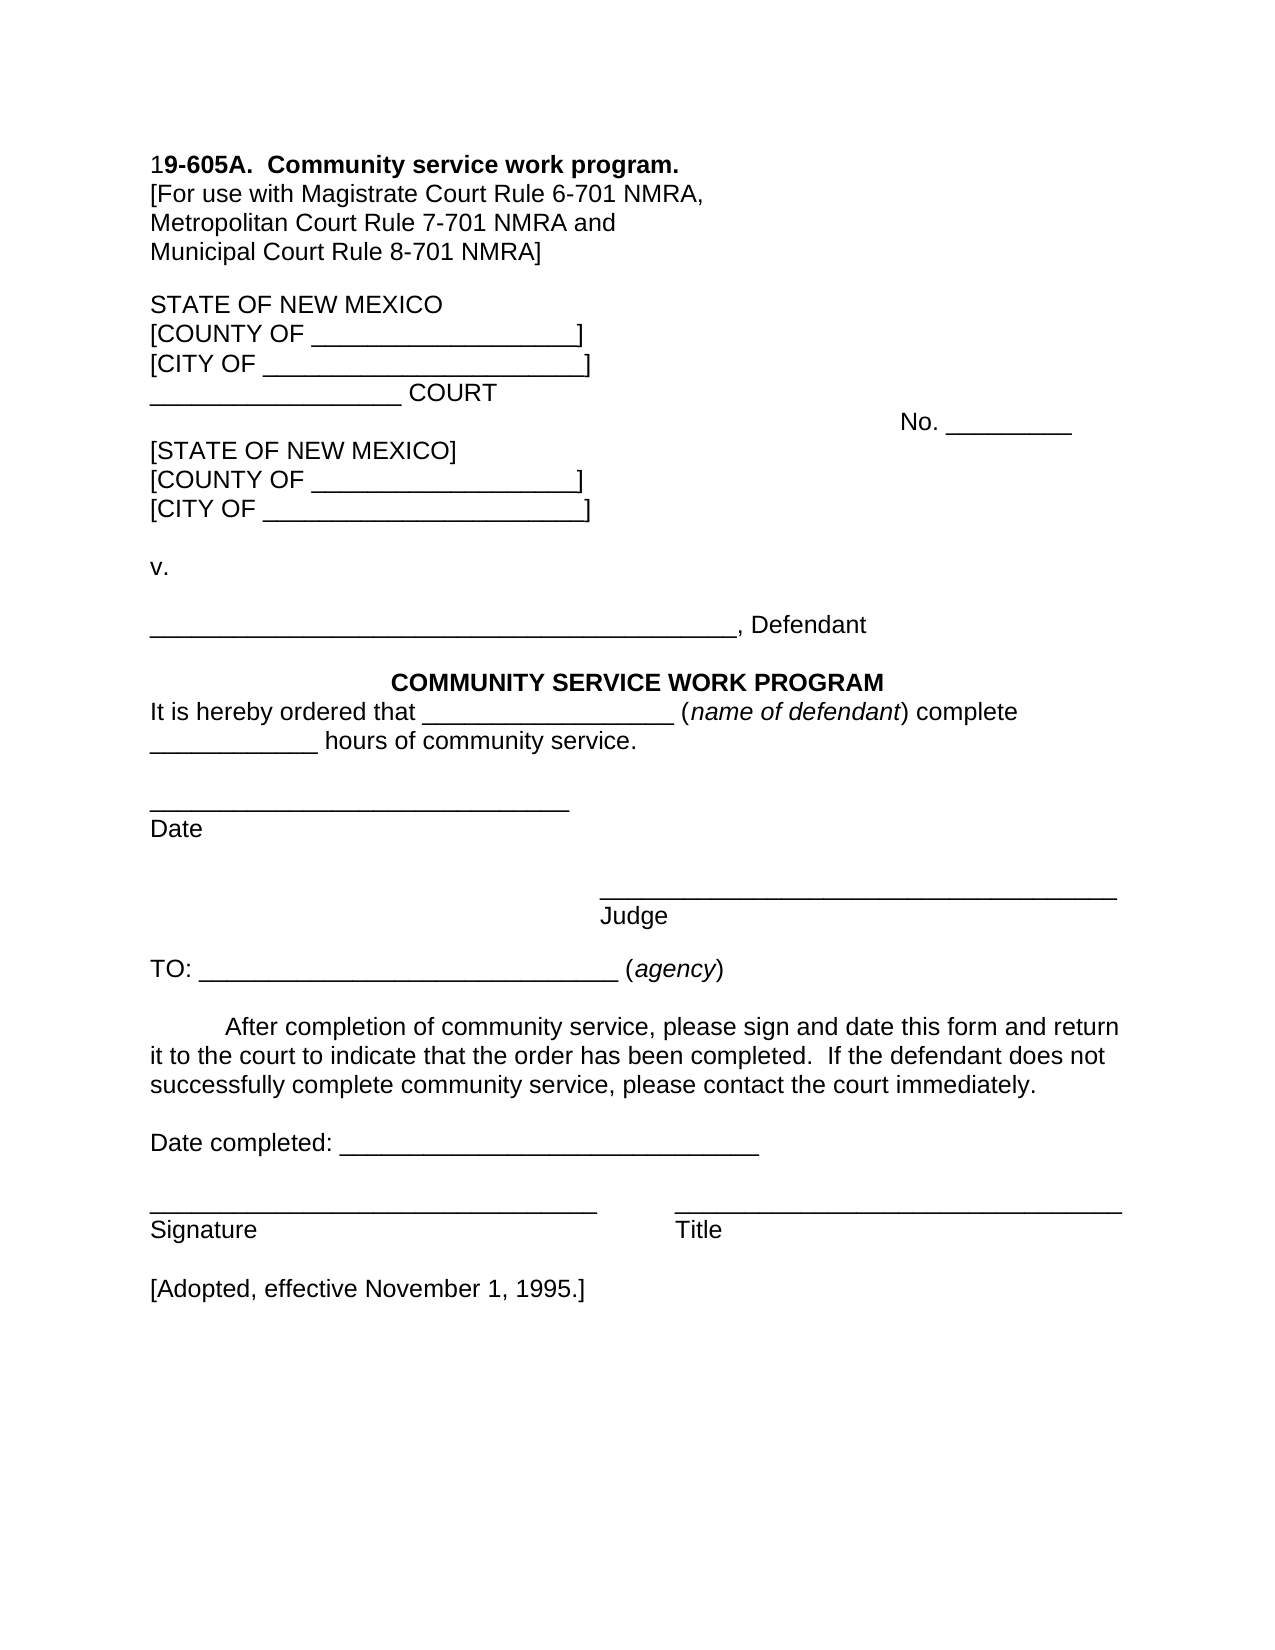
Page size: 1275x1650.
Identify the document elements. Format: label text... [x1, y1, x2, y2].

text [For use with Magistrate Court Rule 6-701 NMRA, [150, 179, 1125, 208]
text v. [150, 552, 1125, 581]
text After completion of community service, please sign and date this form and return it to the court to indicate that the order has been completed. If the defendant does not successfully complete community service, please contact the court immediately. [150, 1012, 1125, 1099]
text [CITY OF _______________________] [150, 494, 1125, 523]
text __________________________________________, Defendant [150, 610, 1125, 639]
text COMMUNITY SERVICE WORK PROGRAM [150, 668, 1125, 697]
text [STATE OF NEW MEXICO] [150, 436, 1125, 465]
text Date [150, 813, 1125, 842]
text Signature Title [150, 1215, 1125, 1244]
text TO: ______________________________ (agency) [150, 954, 1125, 983]
text __________________ COURT [150, 377, 1125, 407]
text It is hereby ordered that __________________ (name of defendant) complete ____________ hours of community service. [150, 697, 1125, 755]
text Municipal Court Rule 8-701 NMRA] [150, 237, 1125, 266]
text ______________________________ [150, 784, 1125, 813]
text [COUNTY OF ___________________] [150, 465, 1125, 494]
text Date completed: ______________________________ [150, 1128, 1125, 1157]
text 9-605A. Community service work program. [150, 150, 1125, 179]
text _____________________________________ [150, 872, 1125, 901]
text ________________________________ ________________________________ [150, 1186, 1125, 1215]
text [COUNTY OF ___________________] [150, 319, 1125, 348]
text STATE OF NEW MEXICO [150, 290, 1125, 319]
text Metropolitan Court Rule 7-701 NMRA and [150, 208, 1125, 237]
text Judge [150, 901, 1125, 930]
text No. _________ [150, 407, 1125, 436]
text [CITY OF _______________________] [150, 348, 1125, 377]
text [Adopted, effective November 1, 1995.] [150, 1273, 1125, 1302]
